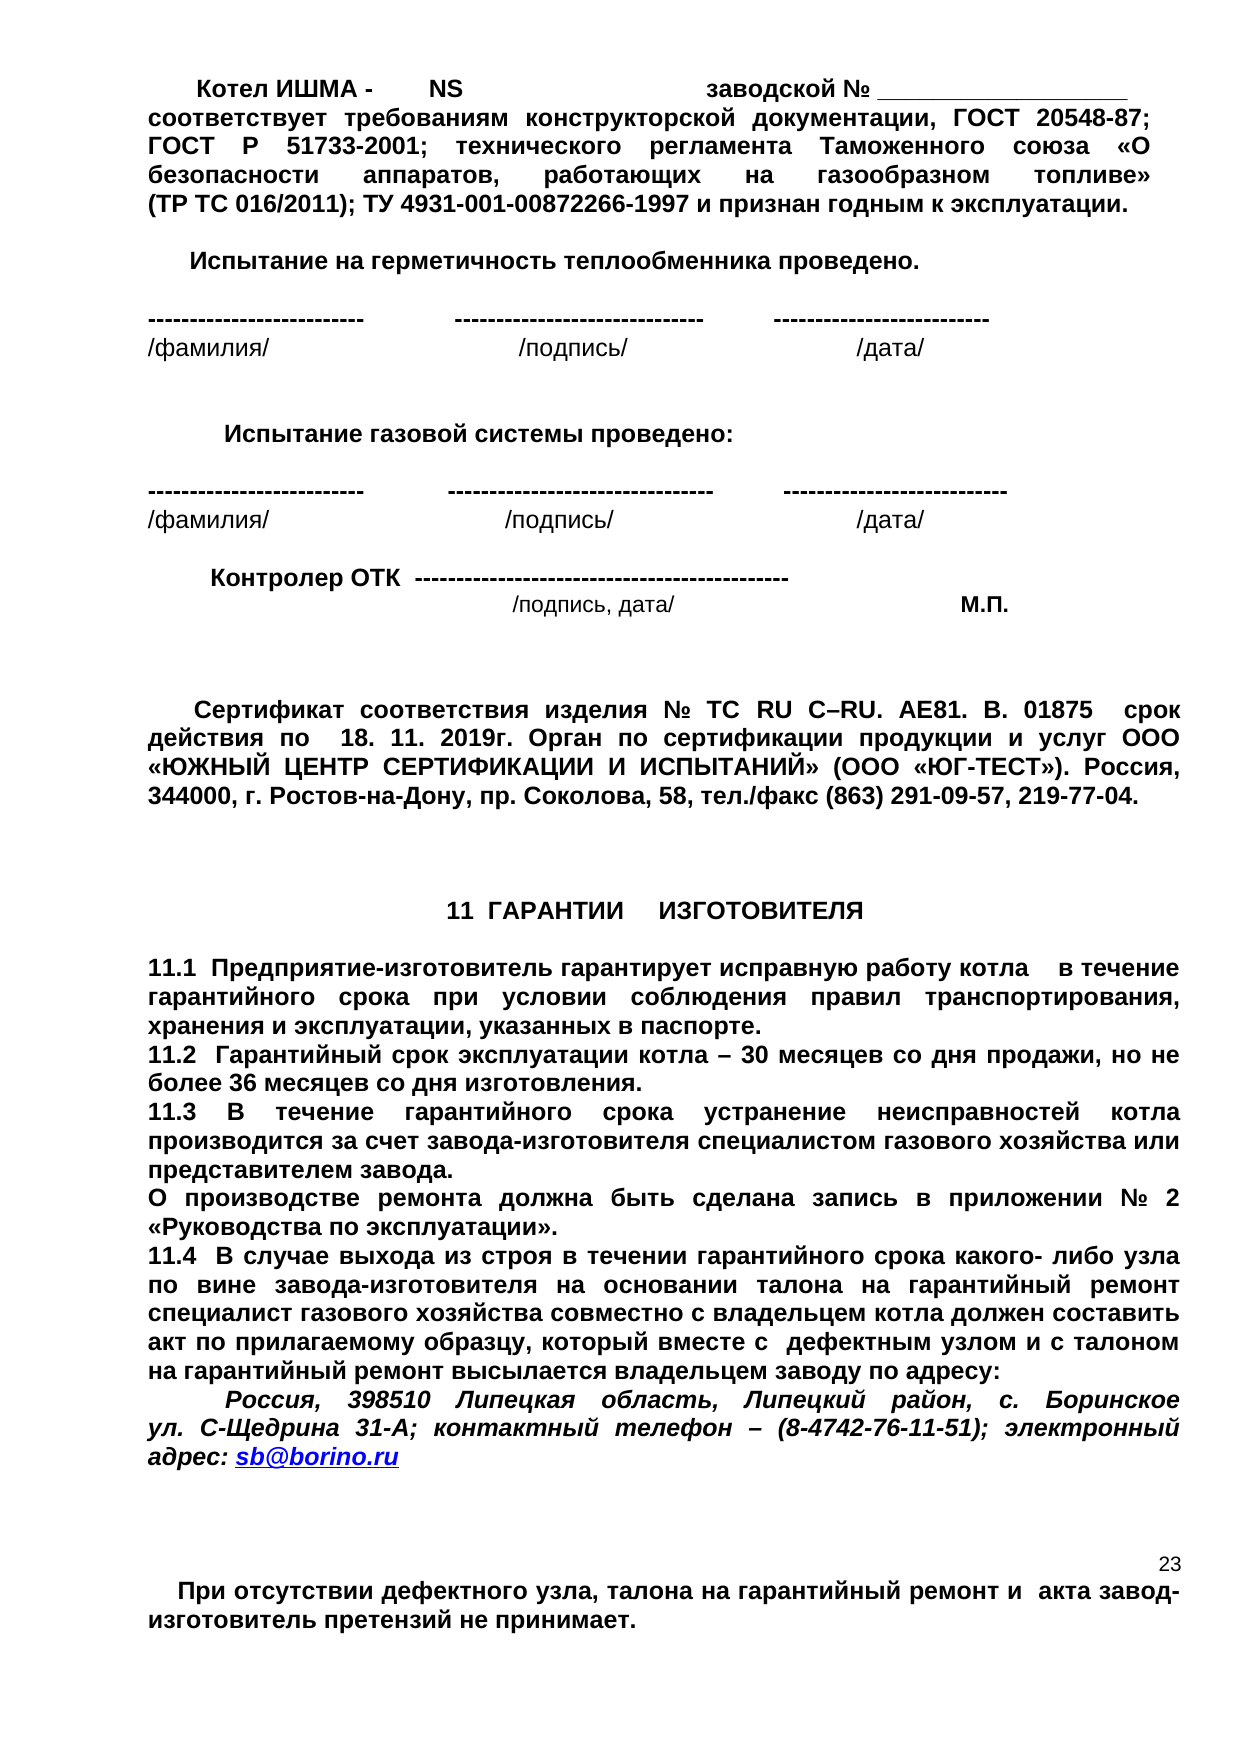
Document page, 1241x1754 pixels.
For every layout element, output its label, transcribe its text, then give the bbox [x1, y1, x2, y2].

text 11.4 В случае выхода из строя в течении гарантийного срока какого- либо узла по вине завода-изготовителя на основании талона на гарантийный ремонт специалист газового хозяйства совместно с владельцем котла должен составить акт по прилагаемому образцу, который вместе с дефектным узлом и с талоном на гарантийный ремонт высылается владельцем заводу по адресу: [148, 1241, 1181, 1384]
text Испытание на герметичность теплообменника проведено. [148, 246, 1181, 275]
text Сертификат соответствия изделия № ТС RU C–RU. AE81. В. 01875 срок действия по 18. 11. 2019г. Орган по сертификации продукции и услуг ООО «ЮЖНЫЙ ЦЕНТР СЕРТИФИКАЦИИ И ИСПЫТАНИЙ» (ООО «ЮГ-ТЕСТ»). Россия, 344000, г. Ростов-на-Дону, пр. Соколова, 58, тел./факс (863) 291-09-57, 219-77-04. [148, 694, 1181, 809]
subtitle 11 ГАРАНТИИ ИЗГОТОВИТЕЛЯ [177, 896, 1240, 924]
text При отсутствии дефектного узла, талона на гарантийный ремонт и акта завод-изготовитель претензий не принимает. [148, 1576, 1181, 1634]
text Испытание газовой системы проведено: [148, 419, 1181, 448]
text /фамилия/ /подпись/ /дата/ [148, 333, 1181, 361]
text -------------------------- ------------------------------ -------------------------- [148, 304, 1181, 333]
text соответствует требованиям конструкторской документации, ГОСТ 20548-87; ГОСТ Р 51733-2001; технического регламента Таможенного союза «О безопасности аппаратов, работающих на газообразном топливе» (ТР ТС 016/2011); ТУ 4931-001-00872266-1997 и признан годным к эксплуатации. [148, 103, 1152, 218]
text Контролер ОТК --------------------------------------------- [148, 563, 1181, 591]
text /подпись, дата/ М.П. [148, 591, 1181, 618]
text 11.1 Предприятие-изготовитель гарантирует исправную работу котла в течение гарантийного срока при условии соблюдения правил транспортирования, хранения и эксплуатации, указанных в паспорте. [148, 953, 1181, 1039]
text Россия, 398510 Липецкая область, Липецкий район, с. Боринское ул. С-Щедрина 31-А; контактный телефон – (8-4742-76-11-51); электронный адрес: sb@borino.ru [148, 1384, 1181, 1471]
text 11.3 В течение гарантийного срока устранение неисправностей котла производится за счет завода-изготовителя специалистом газового хозяйства или представителем завода. [148, 1097, 1181, 1183]
text Котел ИШМА - NS заводской № __________________ [148, 74, 1181, 103]
text -------------------------- -------------------------------- --------------------------- [148, 476, 1181, 505]
text О производстве ремонта должна быть сделана запись в приложении № 2 «Руководства по эксплуатации». [148, 1183, 1181, 1241]
text 11.2 Гарантийный срок эксплуатации котла – 30 месяцев со дня продажи, но не более 36 месяцев со дня изготовления. [148, 1039, 1181, 1097]
text 23 [148, 1552, 1181, 1576]
text /фамилия/ /подпись/ /дата/ [148, 505, 1181, 534]
